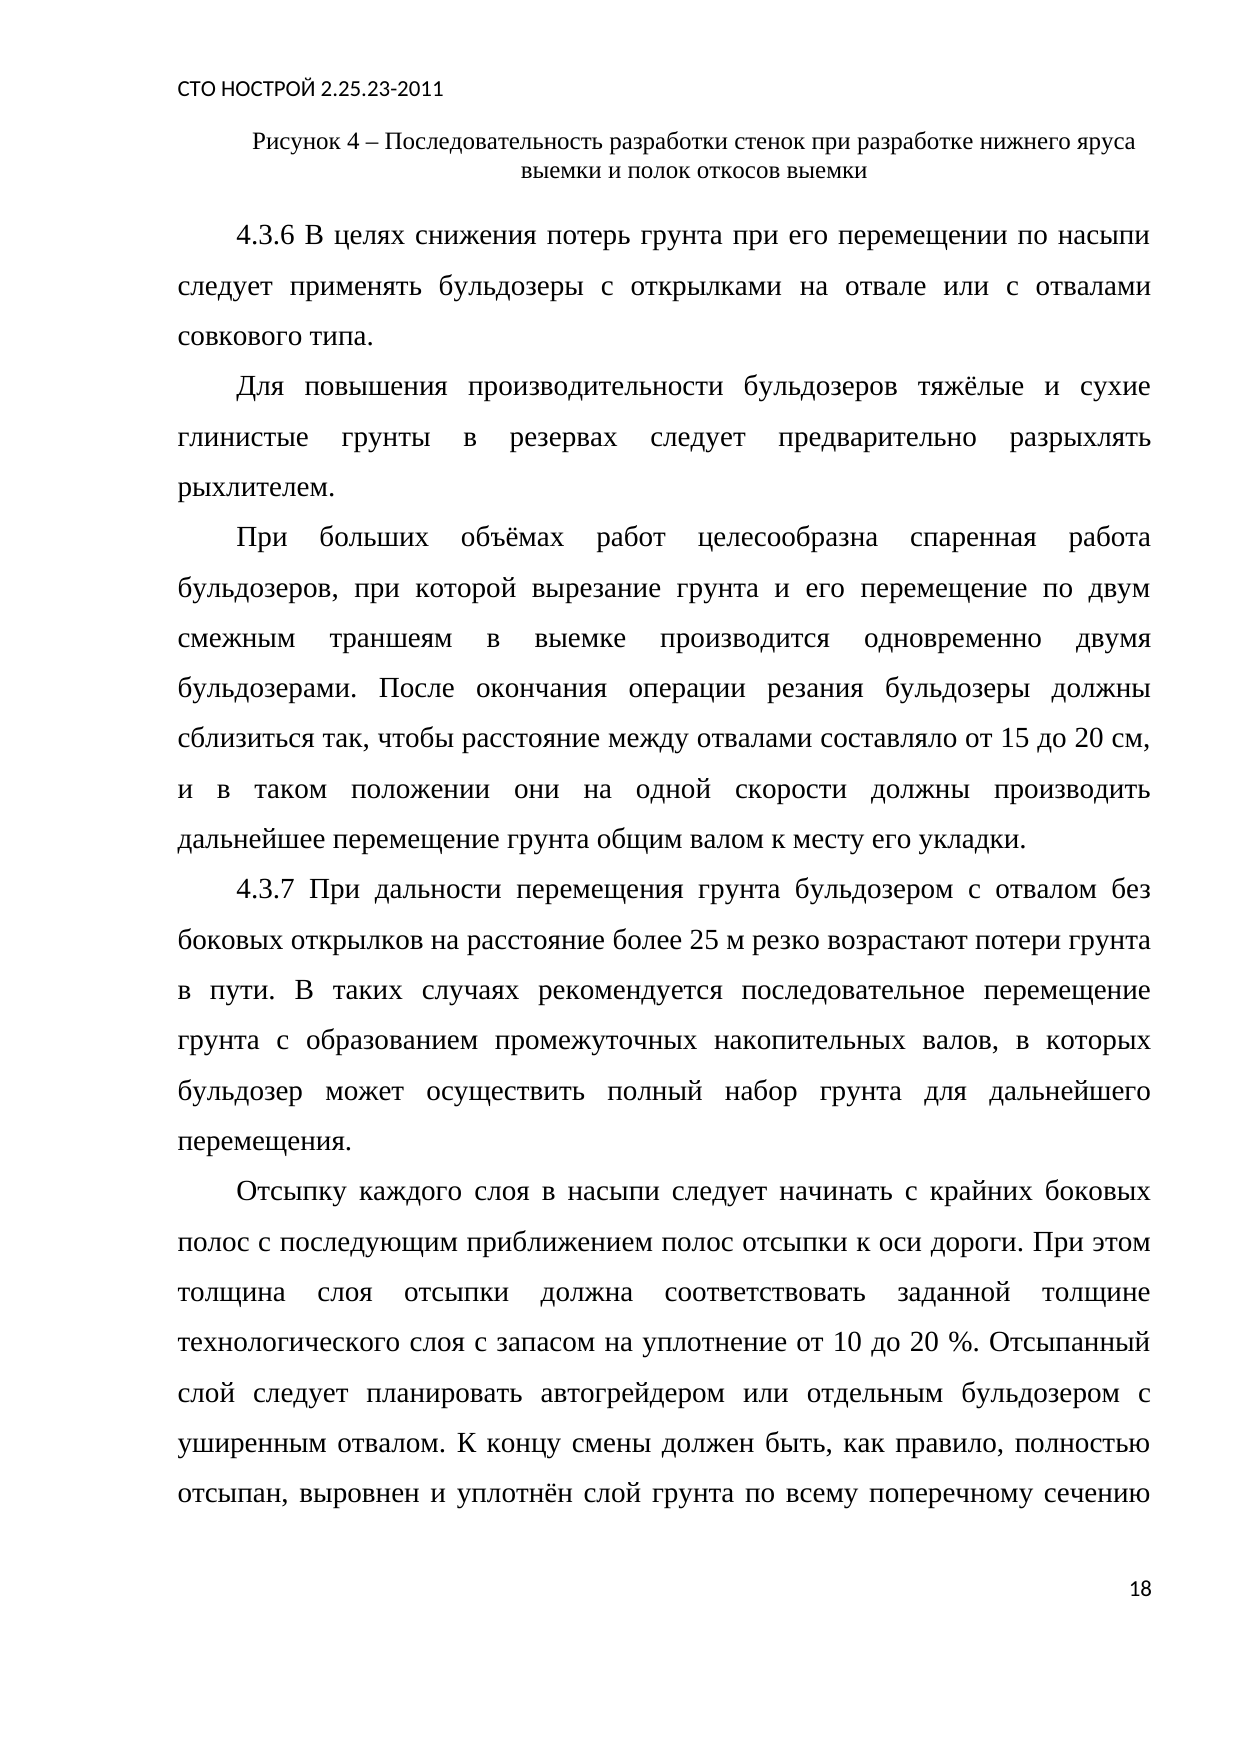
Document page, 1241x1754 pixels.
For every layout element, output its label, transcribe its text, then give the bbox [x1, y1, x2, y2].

text Рисунок 4 – Последовательность разработки стенок при разработке нижнего яруса [177, 126, 1152, 155]
text При больших объёмах работ целесообразна спаренная работа бульдозеров, при которой вырезание грунта и его перемещение по двум смежным траншеям в выемке производится одновременно двумя бульдозерами. После окончания операции резания бульдозеры должны сблизиться так, чтобы расстояние между отвалами составляло от 15 до , и в таком положении они на одной скорости должны производить дальнейшее перемещение грунта общим валом к месту его укладки. [177, 519, 1152, 855]
text выемки и полок откосов выемки [177, 155, 1152, 184]
text Для повышения производительности бульдозеров тяжёлые и сухие глинистые грунты в резервах следует предварительно разрыхлять рыхлителем. [177, 368, 1152, 503]
text 4.3.7 При дальности перемещения грунта бульдозером с отвалом без боковых открылков на расстояние более резко возрастают потери грунта в пути. В таких случаях рекомендуется последовательное перемещение грунта с образованием промежуточных накопительных валов, в которых бульдозер может осуществить полный набор грунта для дальнейшего перемещения. [177, 872, 1152, 1157]
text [177, 1173, 1152, 1509]
text 4.3.6 В целях снижения потерь грунта при его перемещении по насыпи следует применять бульдозеры с открылками на отвале или с отвалами совкового типа. [177, 217, 1152, 352]
